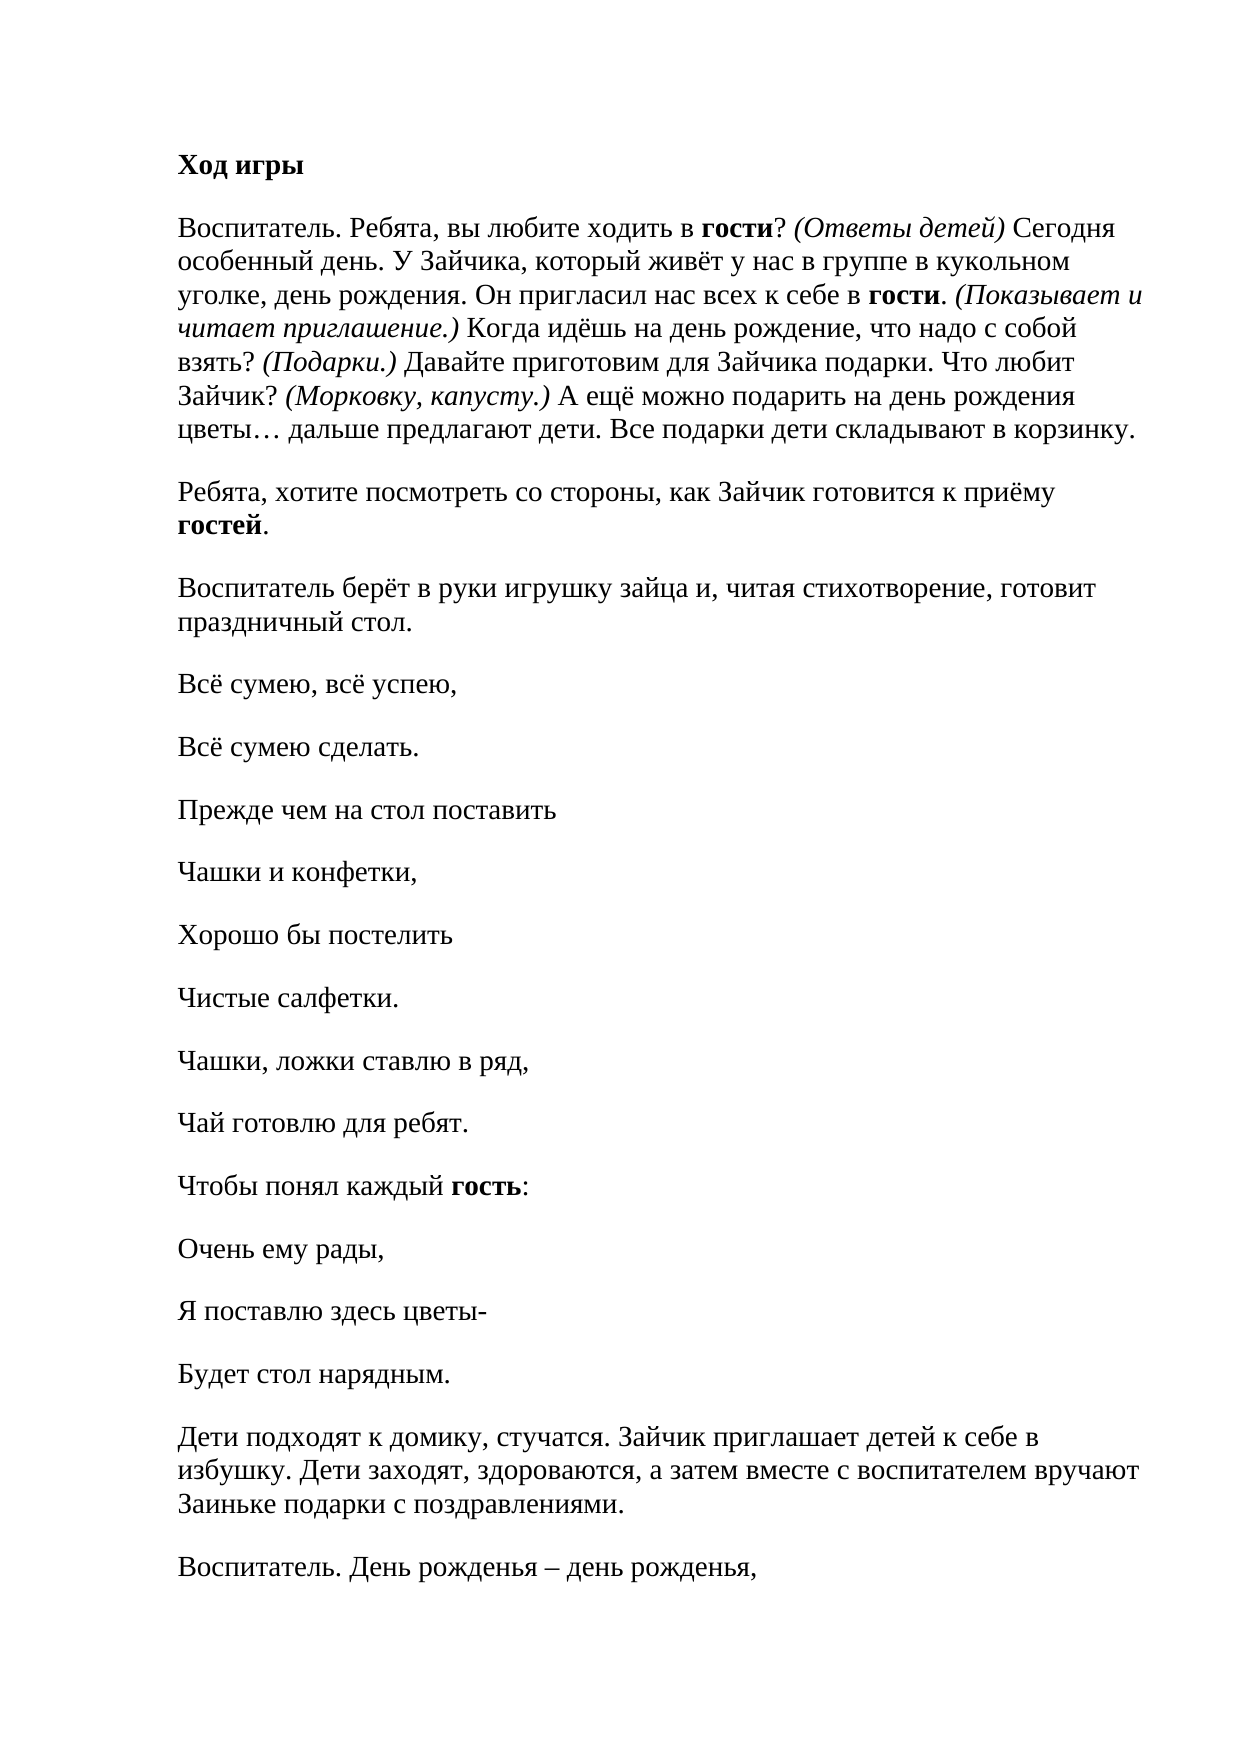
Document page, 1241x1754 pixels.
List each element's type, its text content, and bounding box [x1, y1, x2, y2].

text Хорошо бы постелить [177, 917, 1152, 951]
text Я поставлю здесь цветы- [177, 1293, 1152, 1327]
text Воспитатель берёт в руки игрушку зайца и, читая стихотворение, готовит праздничный стол. [177, 570, 1152, 637]
text Ход игры [177, 147, 1152, 181]
text Чашки и конфетки, [177, 854, 1152, 888]
text Чистые салфетки. [177, 980, 1152, 1013]
text Будет стол нарядным. [177, 1356, 1152, 1390]
text Ребята, хотите посмотреть со стороны, как Зайчик готовится к приёму гостей. [177, 474, 1152, 541]
text Дети подходят к домику, стучатся. Зайчик приглашает детей к себе в избушку. Дети заходят, здороваются, а затем вместе с воспитателем вручают Заиньке подарки с поздравлениями. [177, 1419, 1152, 1519]
text Прежде чем на стол поставить [177, 792, 1152, 825]
text Всё сумею сделать. [177, 729, 1152, 763]
text Воспитатель. Ребята, вы любите ходить в гости? (Ответы детей) Сегодня особенный день. У Зайчика, который живёт у нас в группе в кукольном уголке, день рождения. Он пригласил нас всех к себе в гости. (Показывает и читает приглашение.) Когда идёшь на день рождение, что надо с собой взять? (Подарки.) Давайте приготовим для Зайчика подарки. Что любит Зайчик? (Морковку, капусту.) А ещё можно подарить на день рождения цветы… дальше предлагают дети. Все подарки дети складывают в корзинку. [177, 210, 1152, 445]
text Воспитатель. День рожденья – день рожденья, [177, 1549, 1152, 1582]
text Чтобы понял каждый гость: [177, 1168, 1152, 1202]
text Чай готовлю для ребят. [177, 1105, 1152, 1139]
text Очень ему рады, [177, 1231, 1152, 1264]
text Чашки, ложки ставлю в ряд, [177, 1043, 1152, 1076]
text Всё сумею, всё успею, [177, 666, 1152, 700]
